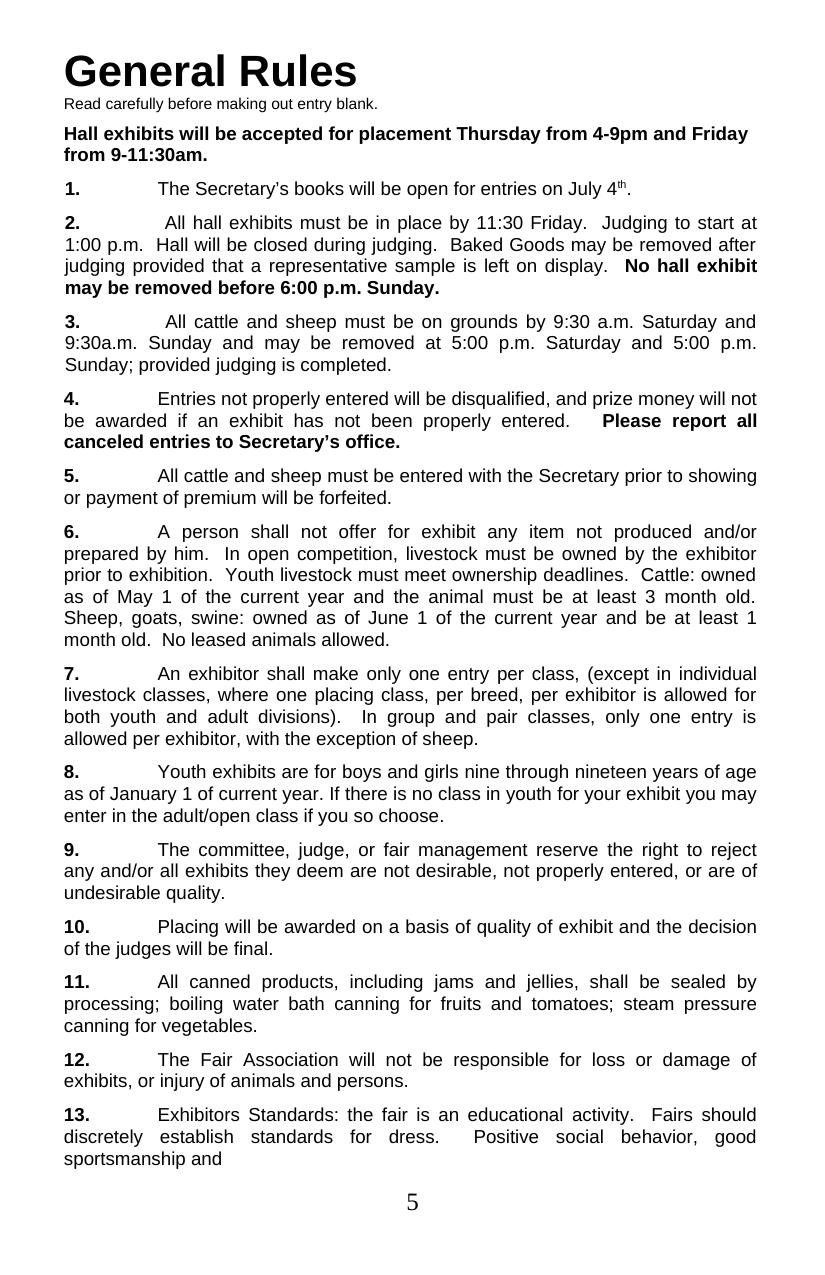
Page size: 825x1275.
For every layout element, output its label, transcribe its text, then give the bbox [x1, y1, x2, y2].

list An exhibitor shall make only one entry per class, (except in individual livestock classes, where one placing class, per breed, per exhibitor is allowed for both youth and adult divisions). In group and pair classes, only one entry is allowed per exhibitor, with the exception of sheep. [64, 663, 757, 749]
list Youth exhibits are for boys and girls nine through nineteen years of age as of January 1 of current year. If there is no class in youth for your exhibit you may enter in the adult/open class if you so choose. [64, 761, 757, 826]
list The Fair Association will not be responsible for loss or damage of exhibits, or injury of animals and persons. [64, 1048, 757, 1092]
list Entries not properly entered will be disqualified, and prize money will not be awarded if an exhibit has not been properly entered. Please report all canceled entries to Secretary’s office. [64, 388, 757, 453]
list Placing will be awarded on a basis of quality of exhibit and the decision of the judges will be final. [64, 916, 757, 959]
text General Rules [64, 45, 757, 95]
list All hall exhibits must be in place by 11:30 Friday. Judging to start at 1:00 p.m. Hall will be closed during judging. Baked Goods may be removed after judging provided that a representative sample is left on display. No hall exhibit may be removed before 6:00 p.m. Sunday. [64, 212, 757, 298]
list A person shall not offer for exhibit any item not produced and/or prepared by him. In open competition, livestock must be owned by the exhibitor prior to exhibition. Youth livestock must meet ownership deadlines. Cattle: owned as of May 1 of the current year and the animal must be at least 3 month old. Sheep, goats, swine: owned as of June 1 of the current year and be at least 1 month old. No leased animals allowed. [64, 521, 757, 650]
list The Secretary’s books will be open for entries on July 4th. [64, 178, 757, 199]
list All canned products, including jams and jellies, shall be sealed by processing; boiling water bath canning for fruits and tomatoes; steam pressure canning for vegetables. [64, 971, 757, 1036]
text Read carefully before making out entry blank. [64, 95, 757, 113]
list All cattle and sheep must be entered with the Secretary prior to showing or payment of premium will be forfeited. [64, 465, 757, 508]
text Hall exhibits will be accepted for placement Thursday from 4-9pm and Friday from 9-11:30am. [64, 122, 757, 165]
list The committee, judge, or fair management reserve the right to reject any and/or all exhibits they deem are not desirable, not properly entered, or are of undesirable quality. [64, 838, 757, 903]
list Exhibitors Standards: the fair is an educational activity. Fairs should discretely establish standards for dress. Positive social behavior, good sportsmanship and [64, 1104, 757, 1169]
list All cattle and sheep must be on grounds by 9:30 a.m. Saturday and 9:30a.m. Sunday and may be removed at 5:00 p.m. Saturday and 5:00 p.m. Sunday; provided judging is completed. [64, 311, 757, 375]
